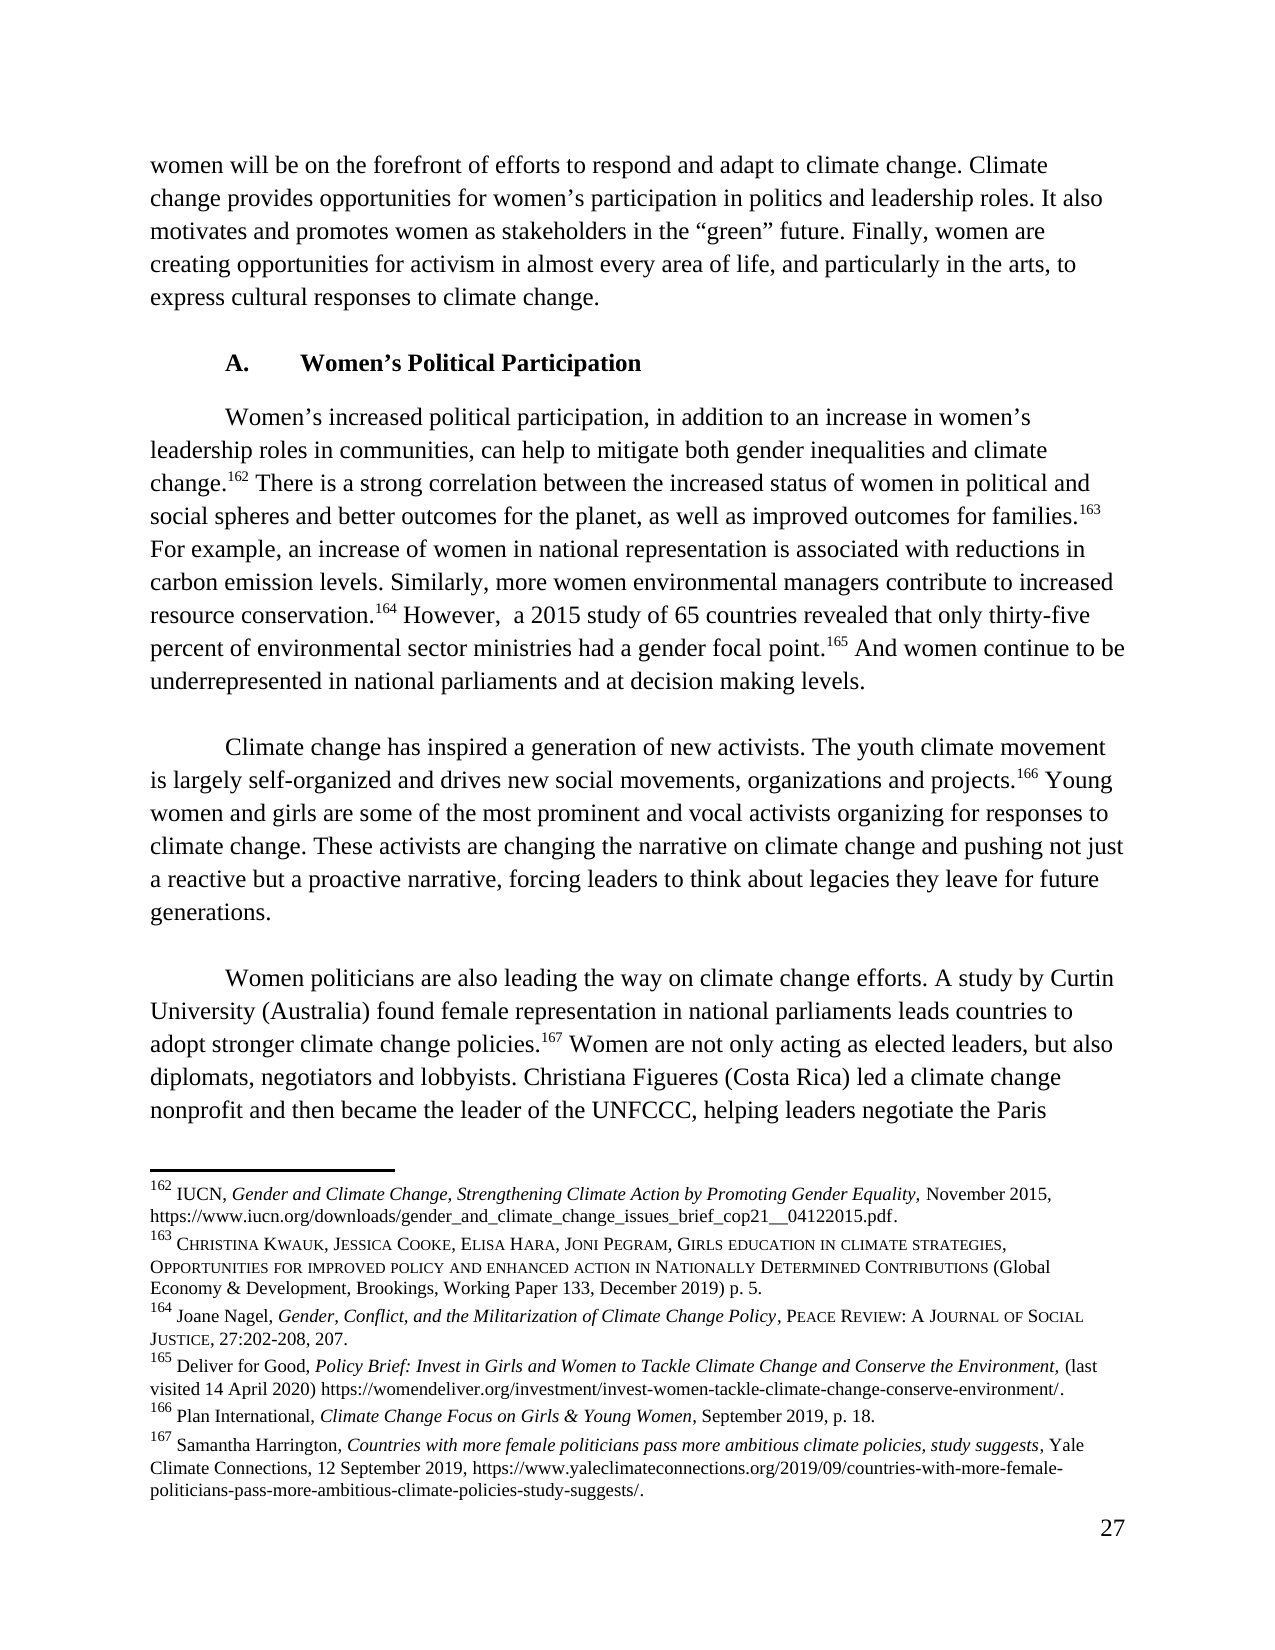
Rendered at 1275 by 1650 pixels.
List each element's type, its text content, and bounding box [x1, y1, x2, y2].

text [150, 150, 1125, 311]
text Women’s increased political participation, in addition to an increase in women’s leadership roles in communities, can help to mitigate both gender inequalities and climate change. There is a strong correlation between the increased status of women in political and social spheres and better outcomes for the planet, as well as improved outcomes for families. For example, an increase of women in national representation is associated with reductions in carbon emission levels. Similarly, more women environmental managers contribute to increased resource conservation. However, a 2015 study of 65 countries revealed that only thirty-five percent of environmental sector ministries had a gender focal point. And women continue to be underrepresented in national parliaments and at decision making levels. [150, 402, 1125, 695]
text Climate change has inspired a generation of new activists. The youth climate movement is largely self-organized and drives new social movements, organizations and projects. Young women and girls are some of the most prominent and vocal activists organizing for responses to climate change. These activists are changing the narrative on climate change and pushing not just a reactive but a proactive narrative, forcing leaders to think about legacies they leave for future generations. [150, 732, 1125, 926]
text Women’s Political Participation [225, 348, 1125, 377]
text Women politicians are also leading the way on climate change efforts. A study by Curtin University (Australia) found female representation in national parliaments leads countries to adopt stronger climate change policies. Women are not only acting as elected leaders, but also diplomats, negotiators and lobbyists. Christiana Figueres (Costa Rica) led a climate change nonprofit and then became the leader of the UNFCCC, helping leaders negotiate the Paris Agreement in 2015. Hindou Oumarou Ibrahim (Chad) works to bridge the gap between indigenous groups and policy makers, including leading indigenous groups to lobby for rights at the Paris climate meetings in 2015. Tessa Khan (Thailand, England) helps people sue their governments over failures to respond to climate change. And Sunita Narain (India) is an environmental policy expert who has helped transform conversations on climate change to actionable climate policies. These are just some of the women participating in politics, law and policy to ensure that governments and international associations continue moving forward on sustainable climate policy. [150, 963, 1125, 1124]
